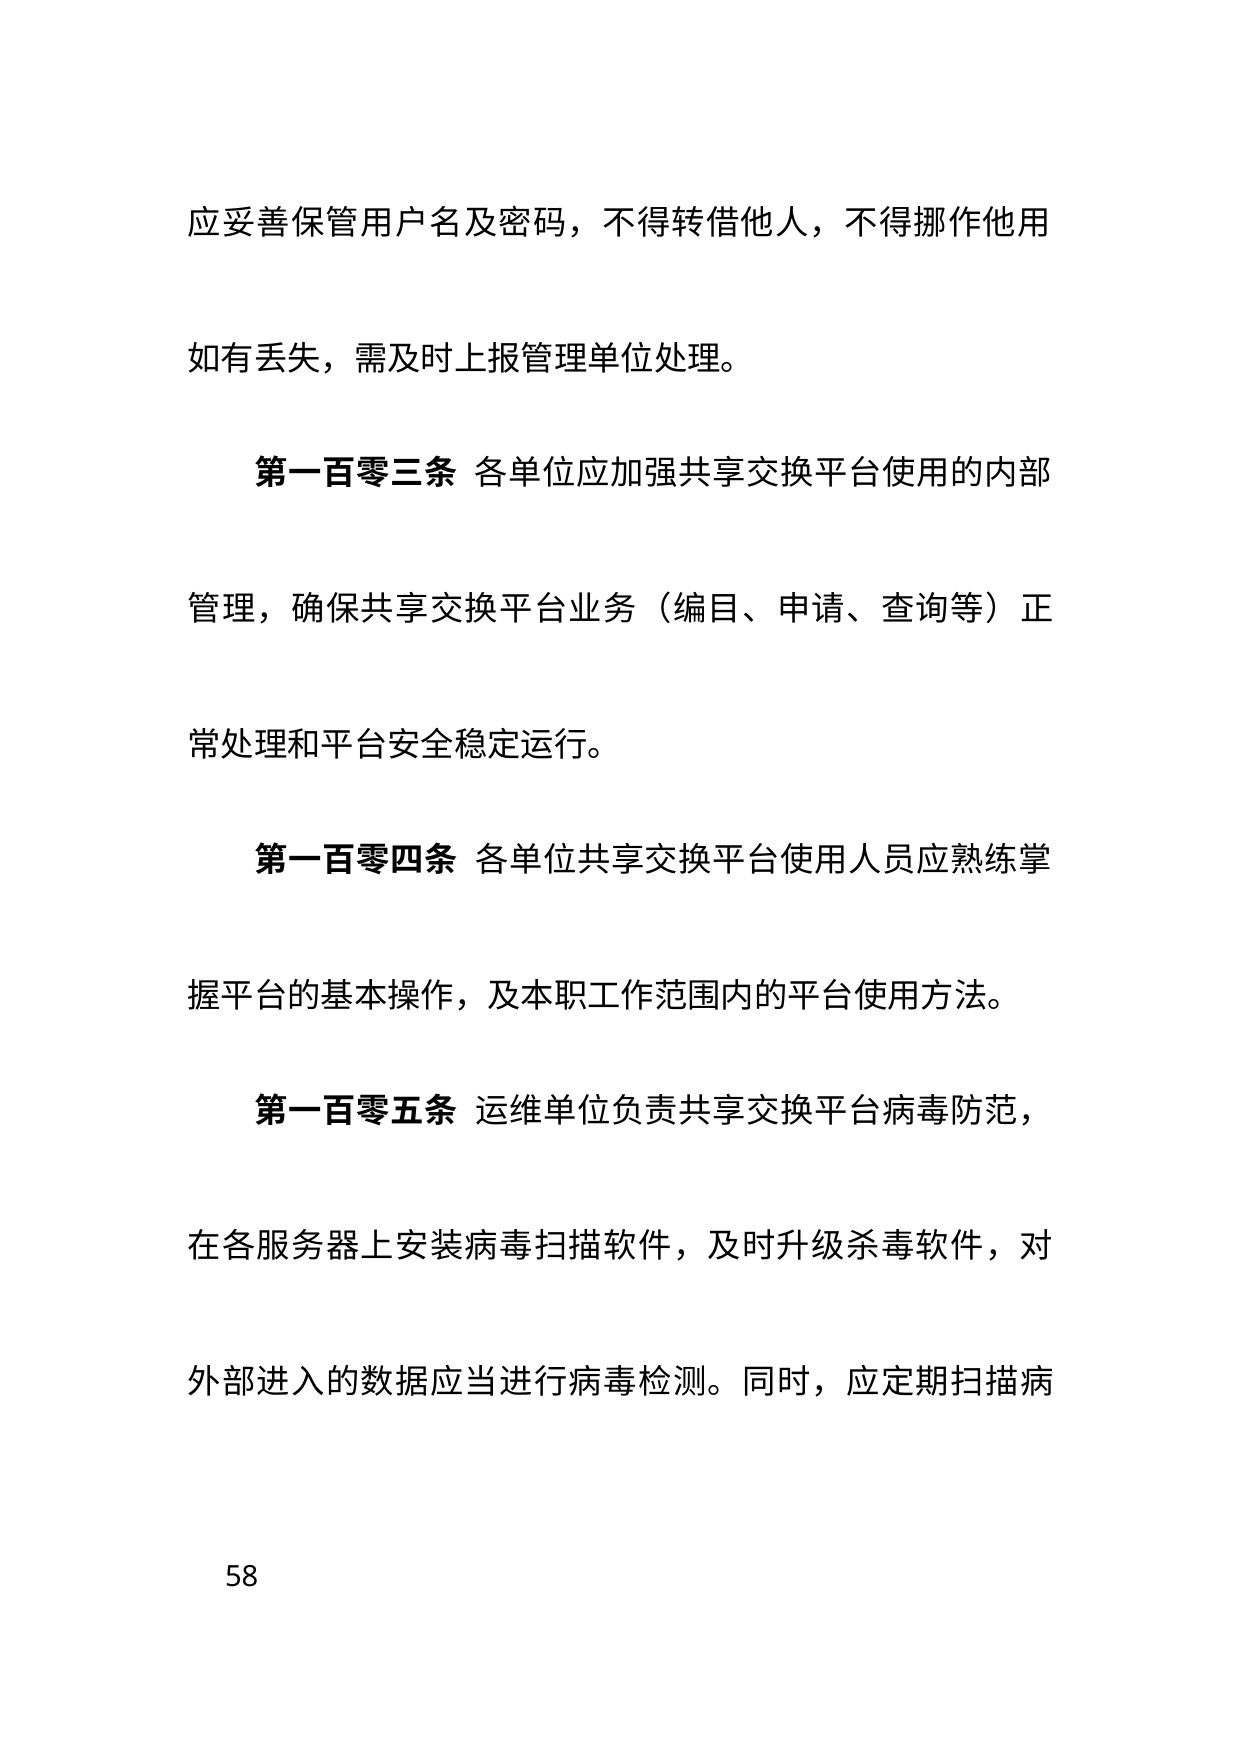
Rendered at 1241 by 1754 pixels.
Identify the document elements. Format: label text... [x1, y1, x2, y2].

text 第一百零四条 各单位共享交换平台使用人员应熟练掌握平台的基本操作，及本职工作范围内的平台使用方法。 [187, 812, 1053, 1038]
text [187, 1062, 1053, 1425]
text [187, 174, 1053, 401]
text 第一百零三条 各单位应加强共享交换平台使用的内部管理，确保共享交换平台业务（编目、申请、查询等）正常处理和平台安全稳定运行。 [187, 425, 1053, 787]
